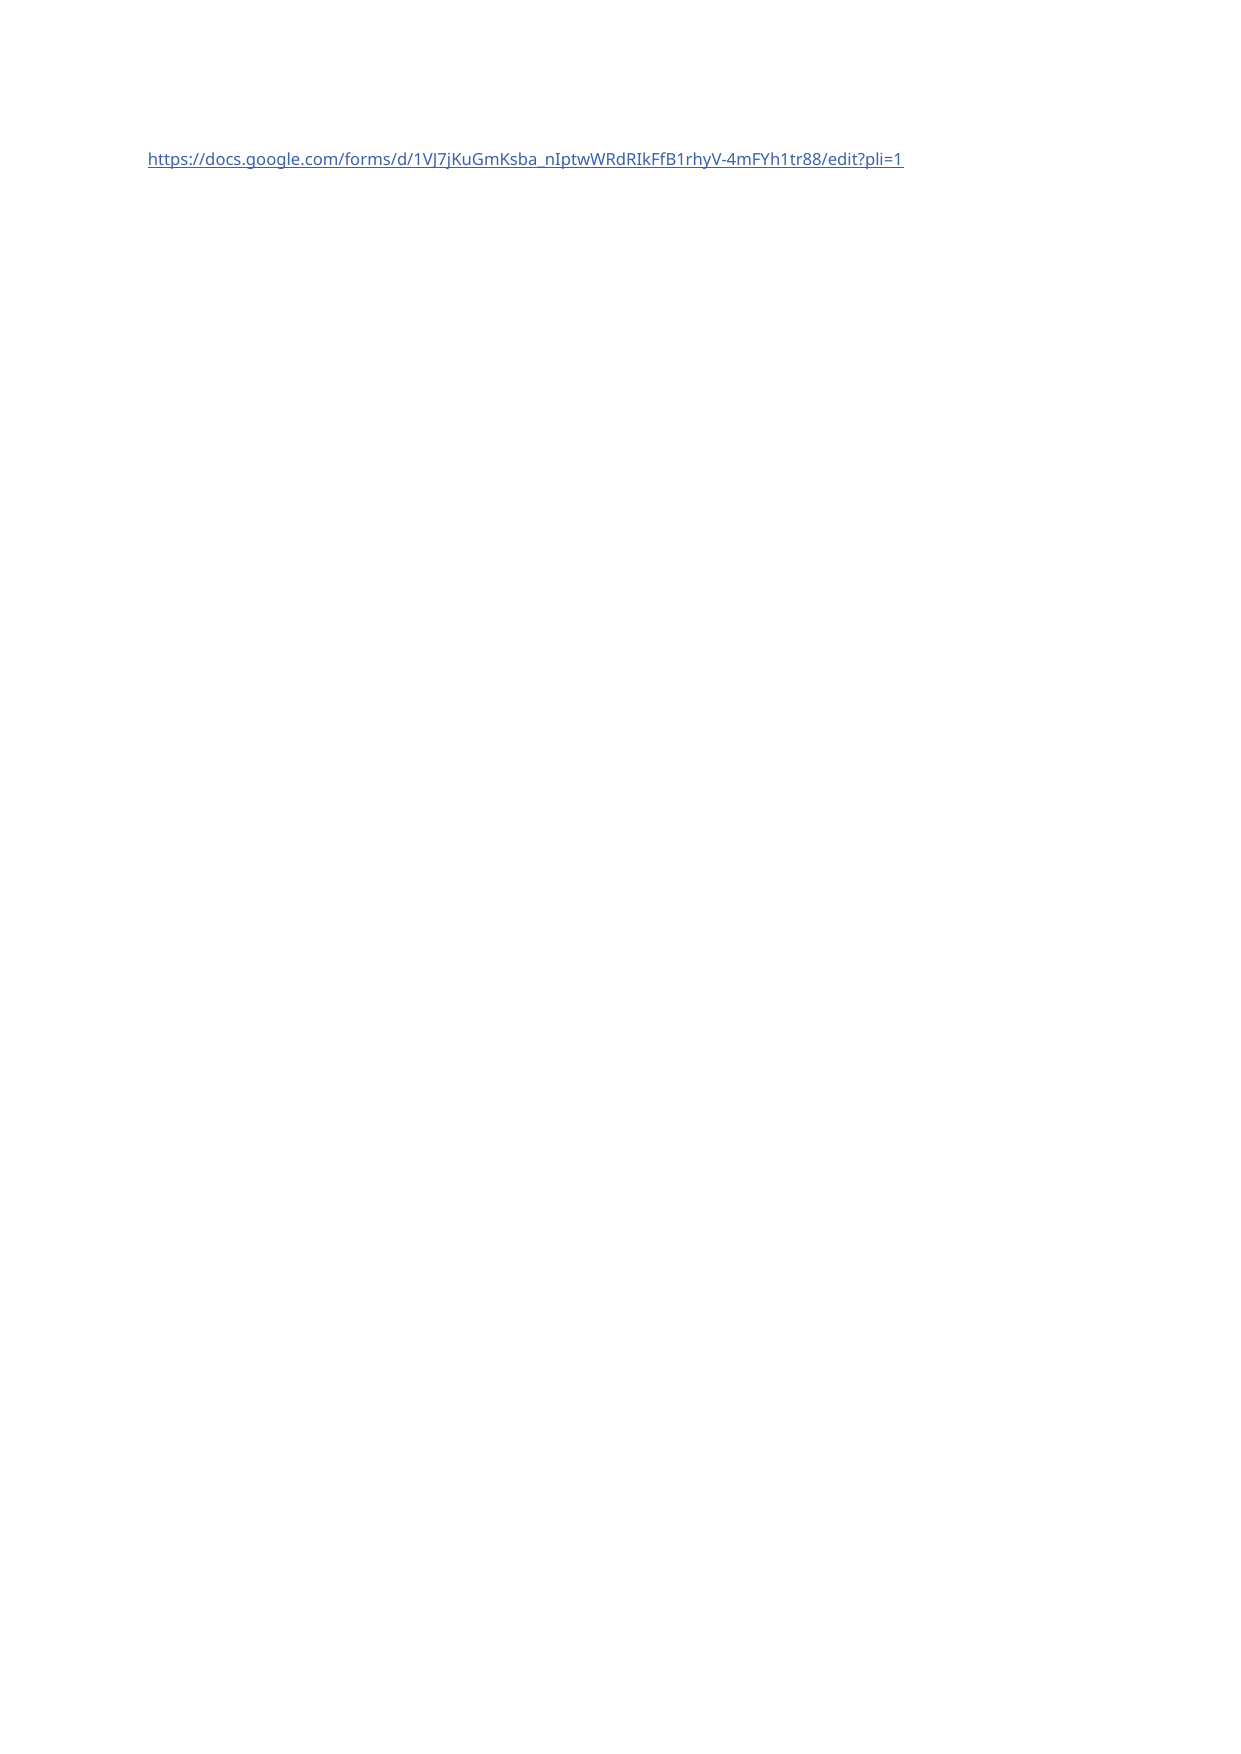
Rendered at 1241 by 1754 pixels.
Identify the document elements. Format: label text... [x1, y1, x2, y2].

text https://docs.google.com/forms/d/1VJ7jKuGmKsba_nIptwWRdRIkFfB1rhyV-4mFYh1tr88/edit?pli=1 [148, 148, 1093, 170]
